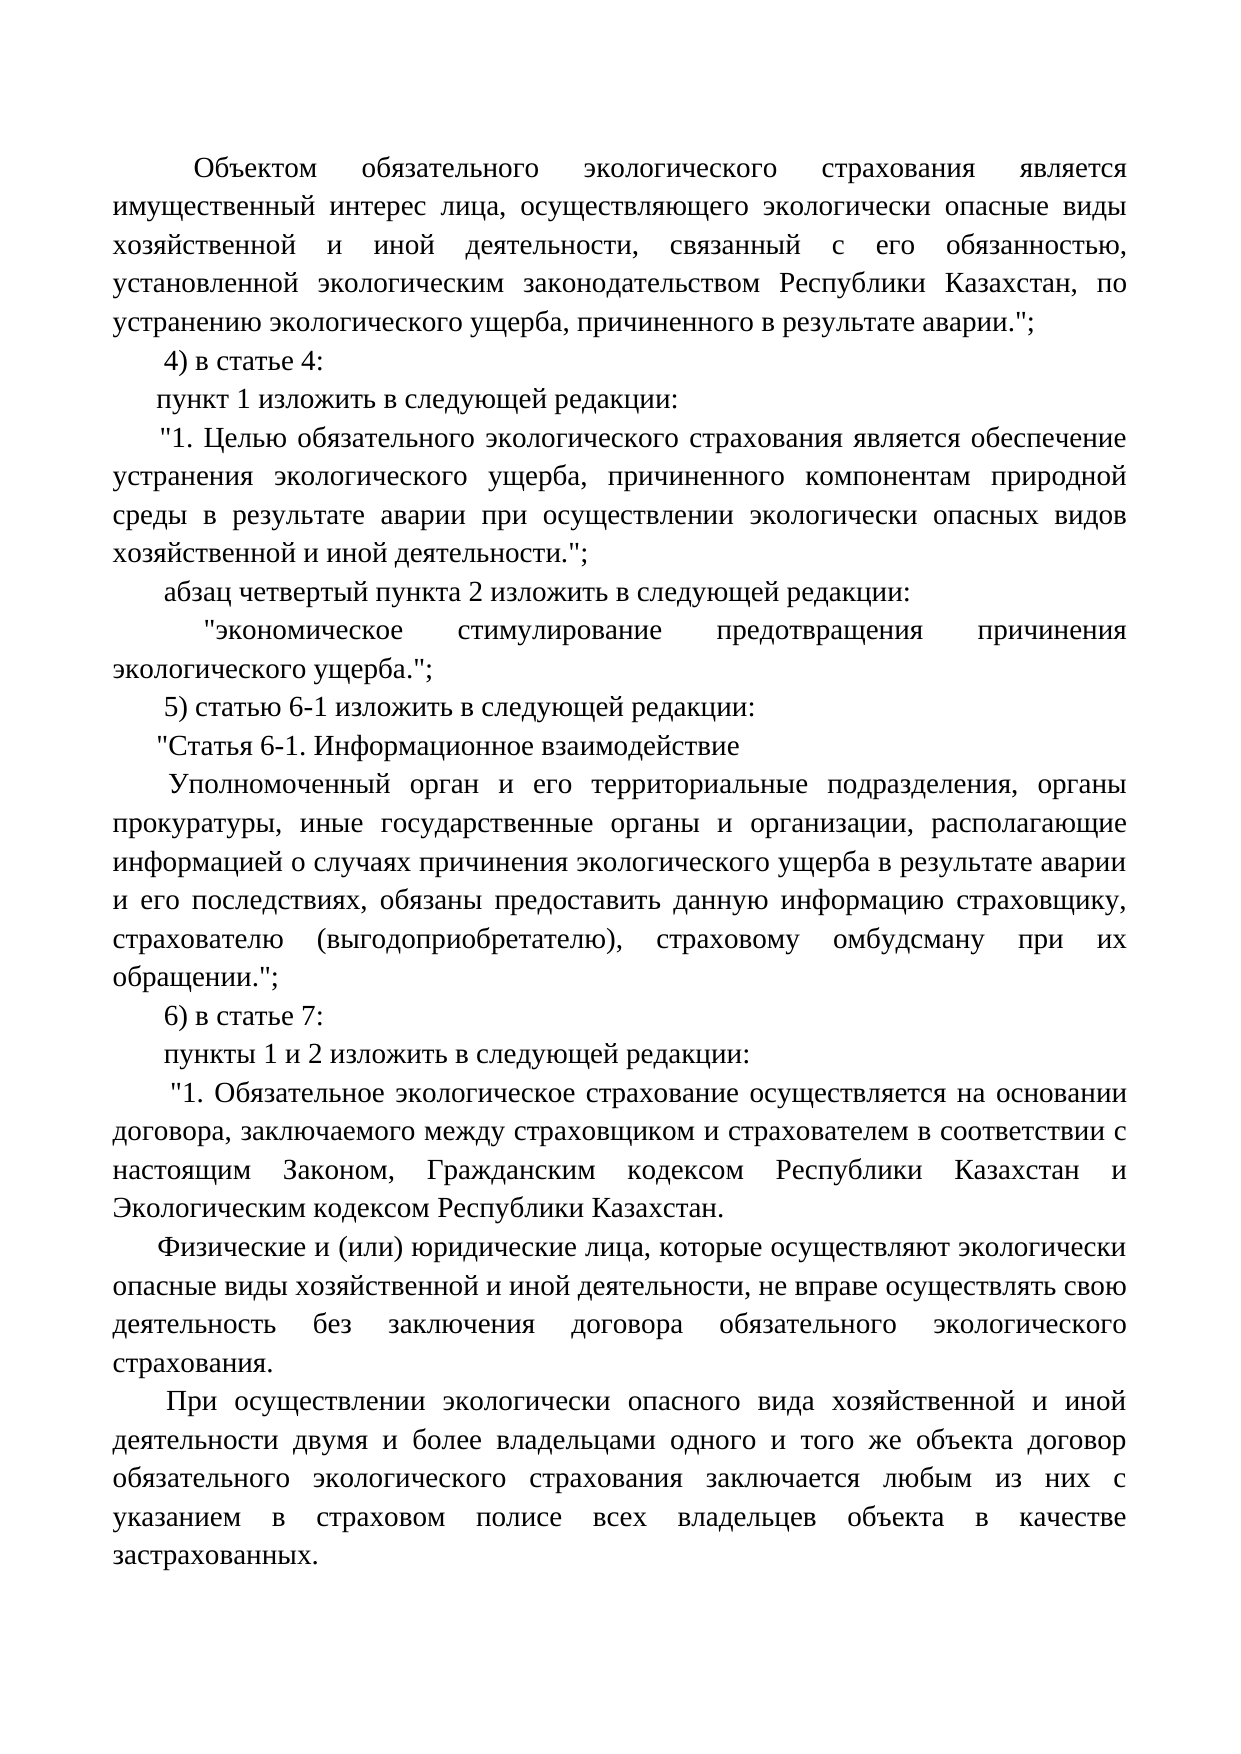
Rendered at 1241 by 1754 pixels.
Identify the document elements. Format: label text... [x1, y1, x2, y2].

text При осуществлении экологически опасного вида хозяйственной и иной деятельности двумя и более владельцами одного и того же объекта договор обязательного экологического страхования заключается любым из них с указанием в страховом полисе всех владельцев объекта в качестве застрахованных. [112, 1383, 1128, 1571]
text "Статья 6-1. Информационное взаимодействие [112, 728, 1128, 762]
text "1. Целью обязательного экологического страхования является обеспечение устранения экологического ущерба, причиненного компонентам природной среды в результате аварии при осуществлении экологически опасных видов хозяйственной и иной деятельности."; [112, 420, 1128, 569]
text Уполномоченный орган и его территориальные подразделения, органы прокуратуры, иные государственные органы и организации, располагающие информацией о случаях причинения экологического ущерба в результате аварии и его последствиях, обязаны предоставить данную информацию страховщику, страхователю (выгодоприобретателю), страховому омбудсману при их обращении."; [112, 767, 1128, 993]
text 5) статью 6-1 изложить в следующей редакции: [112, 689, 1128, 723]
text абзац четвертый пункта 2 изложить в следующей редакции: [112, 574, 1128, 607]
text пункты 1 и 2 изложить в следующей редакции: [112, 1036, 1128, 1070]
text "1. Обязательное экологическое страхование осуществляется на основании договора, заключаемого между страховщиком и страхователем в соответствии с настоящим Законом, Гражданским кодексом Республики Казахстан и Экологическим кодексом Республики Казахстан. [112, 1075, 1128, 1224]
text 4) в статье 4: [112, 343, 1128, 376]
text Объектом обязательного экологического страхования является имущественный интерес лица, осуществляющего экологически опасные виды хозяйственной и иной деятельности, связанный с его обязанностью, установленной экологическим законодательством Республики Казахстан, по устранению экологического ущерба, причиненного в результате аварии."; [112, 150, 1128, 338]
text пункт 1 изложить в следующей редакции: [112, 381, 1128, 415]
text "экономическое стимулирование предотвращения причинения экологического ущерба."; [112, 612, 1128, 684]
text Физические и (или) юридические лица, которые осуществляют экологически опасные виды хозяйственной и иной деятельности, не вправе осуществлять свою деятельность без заключения договора обязательного экологического страхования. [112, 1229, 1128, 1378]
text 6) в статье 7: [112, 998, 1128, 1031]
